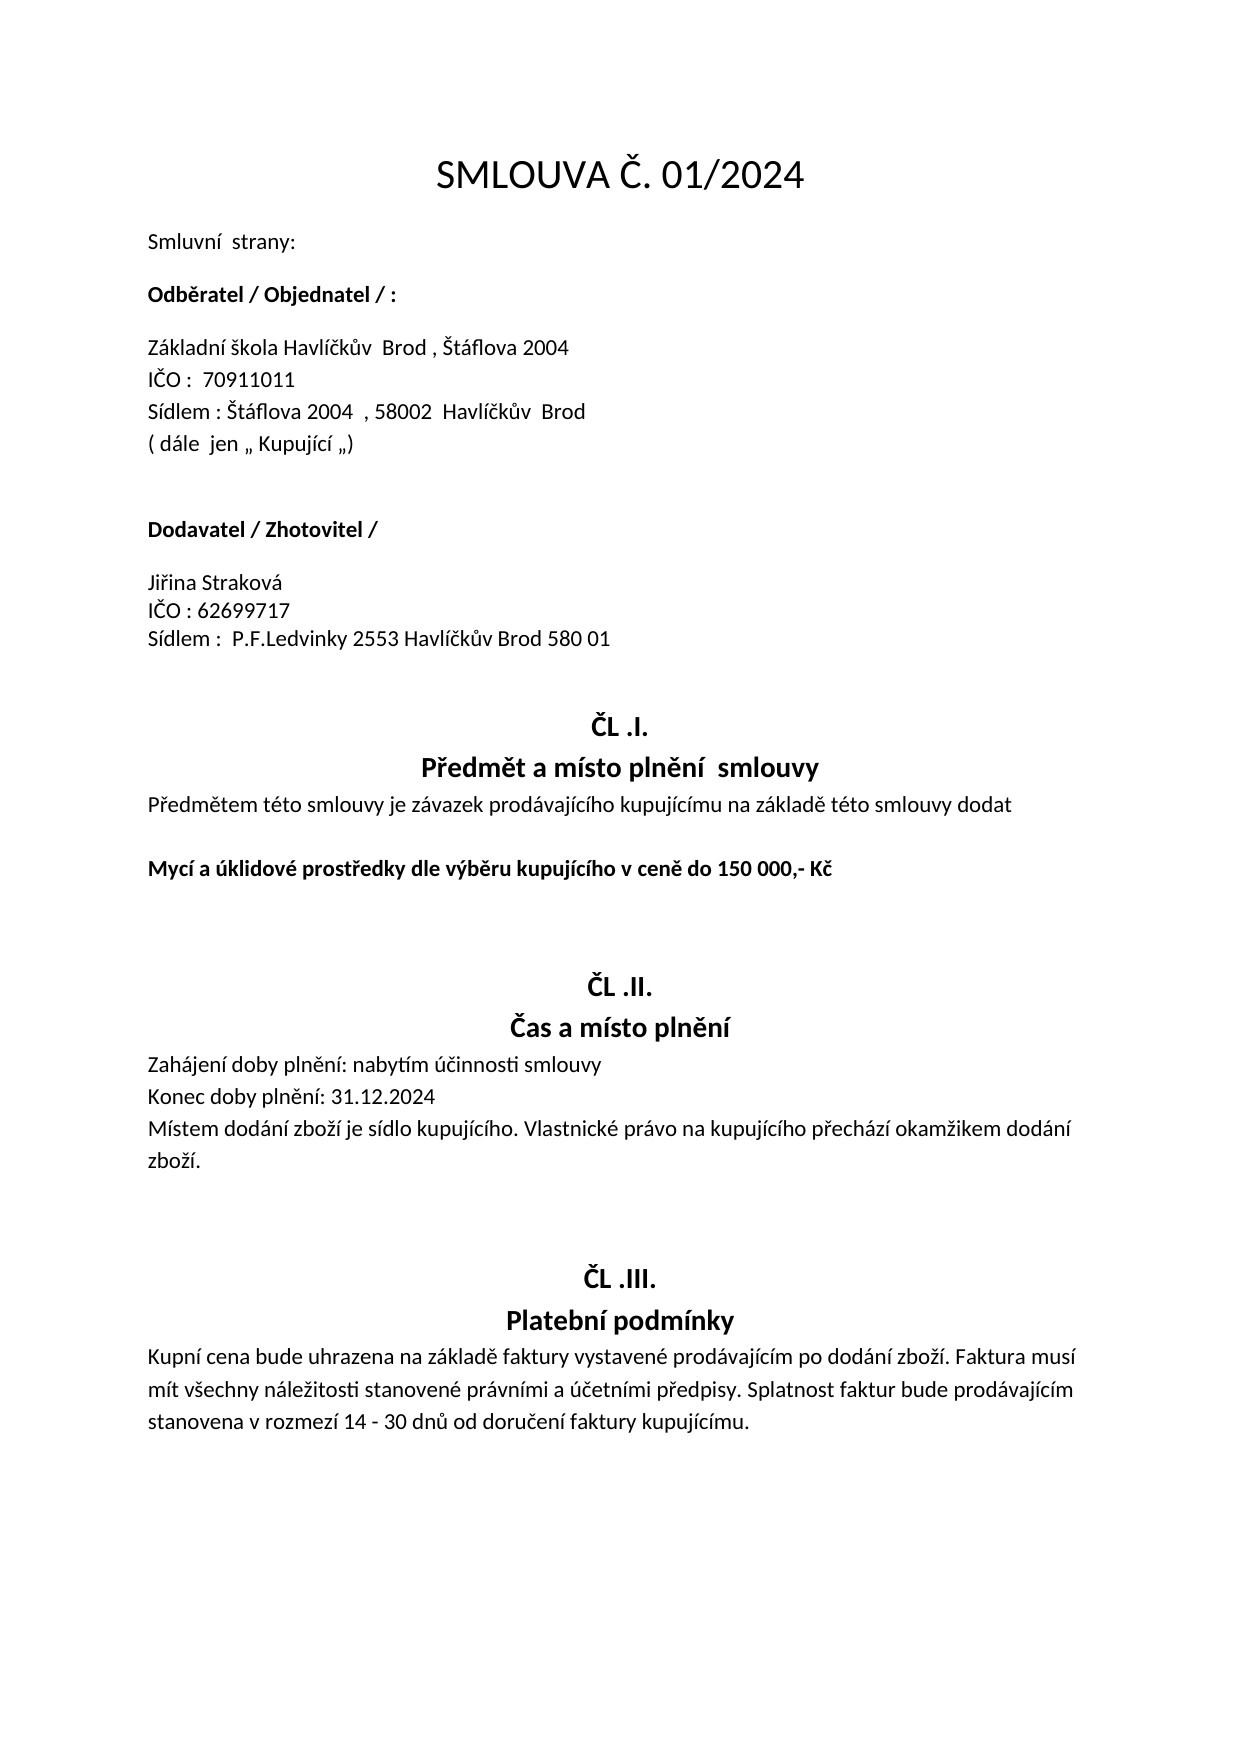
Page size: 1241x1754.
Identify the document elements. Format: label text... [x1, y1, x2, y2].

text Jiřina Straková [148, 568, 1093, 596]
text ČL .III. [148, 1261, 1093, 1296]
text Konec doby plnění: 31.12.2024 [148, 1082, 1093, 1110]
text Mycí a úklidové prostředky dle výběru kupujícího v ceně do 150 000,- Kč [148, 854, 1093, 882]
text Zahájení doby plnění: nabytím účinnosti smlouvy [148, 1050, 1093, 1078]
text Dodavatel / Zhotovitel / [148, 515, 1093, 543]
text ( dále jen „ Kupující „) [148, 429, 1093, 457]
text Sídlem : P.F.Ledvinky 2553 Havlíčkův Brod 580 01 [148, 624, 1093, 652]
text Předmět a místo plnění smlouvy [148, 749, 1093, 784]
text Sídlem : Štáflova 2004 , 58002 Havlíčkův Brod [148, 397, 1093, 425]
text Čas a místo plnění [148, 1009, 1093, 1045]
text IČO : 62699717 [148, 596, 1093, 624]
text Předmětem této smlouvy je závazek prodávajícího kupujícímu na základě této smlouvy dodat [148, 790, 1093, 818]
text Smluvní strany: [148, 227, 1093, 255]
text Místem dodání zboží je sídlo kupujícího. Vlastnické právo na kupujícího přechází okamžikem dodání zboží. [148, 1114, 1093, 1174]
text Odběratel / Objednatel / : [148, 280, 1093, 308]
text ČL .II. [148, 968, 1093, 1004]
text SMLOUVA Č. 01/2024 [148, 148, 1093, 198]
text IČO : 70911011 [148, 365, 1093, 393]
text Platební podmínky [148, 1302, 1093, 1337]
text Kupní cena bude uhrazena na základě faktury vystavené prodávajícím po dodání zboží. Faktura musí mít všechny náležitosti stanovené právními a účetními předpisy. Splatnost faktur bude prodávajícím stanovena v rozmezí 14 - 30 dnů od doručení faktury kupujícímu. [148, 1342, 1093, 1435]
text ČL .I. [148, 708, 1093, 743]
text Základní škola Havlíčkův Brod , Štáflova 2004 [148, 333, 1093, 361]
